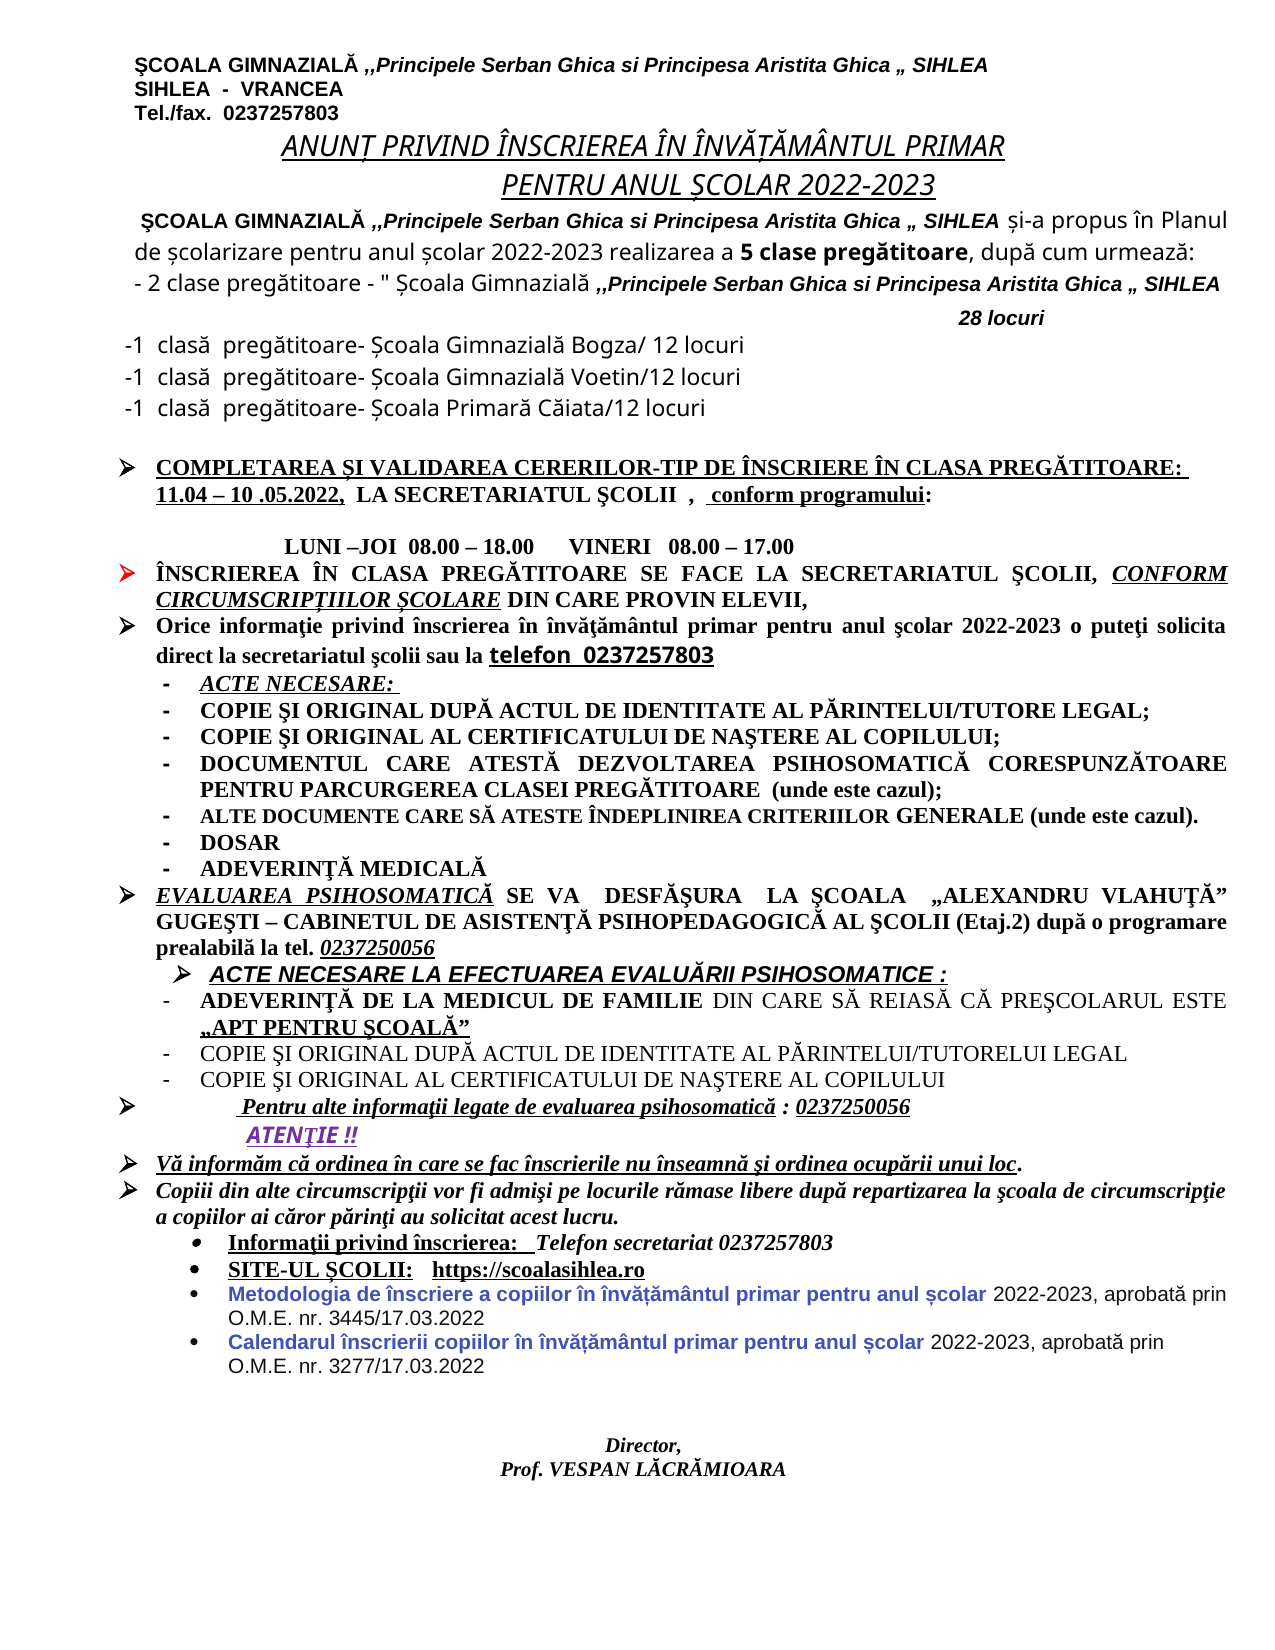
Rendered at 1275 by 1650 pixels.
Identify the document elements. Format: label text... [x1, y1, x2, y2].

list SITE-UL ȘCOLII: https://scoalasihlea.ro [190, 1256, 1228, 1282]
text PENTRU ANUL ŞCOLAR 2022-2023 [209, 165, 1228, 204]
text SIHLEA - VRANCEA [59, 77, 1228, 101]
list ADEVERINŢĂ DE LA MEDICUL DE FAMILIE DIN CARE SĂ REIASĂ CĂ PREŞCOLARUL ESTE „APT PENTRU ŞCOALĂ” [162, 987, 1228, 1040]
list Copiii din alte circumscripţii vor fi admişi pe locurile rămase libere după repartizarea la şcoala de circumscripţie a copiilor ai căror părinţi au solicitat acest lucru. [118, 1177, 1228, 1229]
list Calendarul înscrierii copiilor în învățământul primar pentru anul școlar 2022-2023, aprobată prin O.M.E. nr. 3277/17.03.2022 [190, 1330, 1228, 1378]
list Pentru alte informaţii legate de evaluarea psihosomatică : 0237250056 [118, 1093, 1228, 1119]
list COPIE ŞI ORIGINAL DUPĂ ACTUL DE IDENTITATE AL PĂRINTELUI/TUTORE LEGAL; [162, 697, 1228, 723]
list ÎNSCRIEREA ÎN CLASA PREGĂTITOARE SE FACE LA SECRETARIATUL ŞCOLII, CONFORM CIRCUMSCRIPȚIILOR ȘCOLARE DIN CARE PROVIN ELEVII, [118, 560, 1228, 612]
text -1 clasă pregătitoare- Școala Gimnazială Voetin/12 locuri [59, 361, 1228, 392]
text ŞCOALA GIMNAZIALĂ ,,Principele Serban Ghica si Principesa Aristita Ghica „ SIHLEA și-a propus în Planul de școlarizare pentru anul școlar 2022-2023 realizarea a 5 clase pregătitoare, după cum urmează: [134, 204, 1228, 267]
list ACTE NECESARE LA EFECTUAREA EVALUĂRII PSIHOSOMATICE : [172, 961, 1228, 987]
list DOSAR [162, 829, 1228, 855]
list ACTE NECESARE: [162, 670, 1228, 697]
text ATENŢIE !! [247, 1119, 1228, 1150]
text Director, [59, 1433, 1228, 1457]
list Metodologia de înscriere a copiilor în învățământul primar pentru anul școlar 2022-2023, aprobată prin O.M.E. nr. 3445/17.03.2022 [190, 1282, 1228, 1330]
text 28 locuri [59, 298, 1228, 329]
list COPIE ŞI ORIGINAL AL CERTIFICATULUI DE NAŞTERE AL COPILULUI; [162, 723, 1228, 749]
text Tel./fax. 0237257803 [59, 101, 1228, 125]
list ADEVERINŢĂ MEDICALĂ [162, 855, 1228, 882]
list COPIE ŞI ORIGINAL DUPĂ ACTUL DE IDENTITATE AL PĂRINTELUI/TUTORELUI LEGAL [162, 1040, 1228, 1066]
text LUNI –JOI 08.00 – 18.00 VINERI 08.00 – 17.00 [209, 533, 1228, 560]
text 11.04 – 10 .05.2022, LA SECRETARIATUL ŞCOLII , conform programului: [156, 481, 1228, 507]
list DOCUMENTUL CARE ATESTĂ DEZVOLTAREA PSIHOSOMATICĂ CORESPUNZĂTOARE PENTRU PARCURGEREA CLASEI PREGĂTITOARE (unde este cazul); [162, 749, 1228, 802]
list Orice informaţie privind înscrierea în învăţământul primar pentru anul şcolar 2022-2023 o puteţi solicita direct la secretariatul şcolii sau la telefon 0237257803 [118, 612, 1228, 670]
text - 2 clase pregătitoare - " Școala Gimnazială ,,Principele Serban Ghica si Principesa Aristita Ghica „ SIHLEA [59, 267, 1228, 298]
list Informaţii privind înscrierea: Telefon secretariat 0237257803 [190, 1229, 1228, 1256]
text ANUNŢ PRIVIND ÎNSCRIEREA ÎN ÎNVĂŢĂMÂNTUL PRIMAR [59, 125, 1228, 165]
text ŞCOALA GIMNAZIALĂ ,,Principele Serban Ghica si Principesa Aristita Ghica „ SIHLEA [59, 53, 1228, 77]
list ALTE DOCUMENTE CARE SĂ ATESTE ÎNDEPLINIREA CRITERIILOR GENERALE (unde este cazul). [162, 802, 1228, 829]
list COMPLETAREA ȘI VALIDAREA CERERILOR-TIP DE ÎNSCRIERE ÎN CLASA PREGĂTITOARE: [118, 454, 1228, 481]
list COPIE ŞI ORIGINAL AL CERTIFICATULUI DE NAŞTERE AL COPILULUI [162, 1066, 1228, 1093]
text Prof. VESPAN LĂCRĂMIOARA [59, 1457, 1228, 1481]
list EVALUAREA PSIHOSOMATICĂ SE VA DESFĂŞURA LA ŞCOALA „ALEXANDRU VLAHUŢĂ” GUGEŞTI – CABINETUL DE ASISTENŢĂ PSIHOPEDAGOGICĂ AL ŞCOLII (Etaj.2) după o programare prealabilă la tel. 0237250056 [118, 882, 1228, 961]
list Vă informăm că ordinea în care se fac înscrierile nu înseamnă şi ordinea ocupării unui loc. [118, 1150, 1228, 1177]
text -1 clasă pregătitoare- Școala Gimnazială Bogza/ 12 locuri [59, 329, 1228, 361]
text -1 clasă pregătitoare- Școala Primară Căiata/12 locuri [59, 392, 1228, 423]
